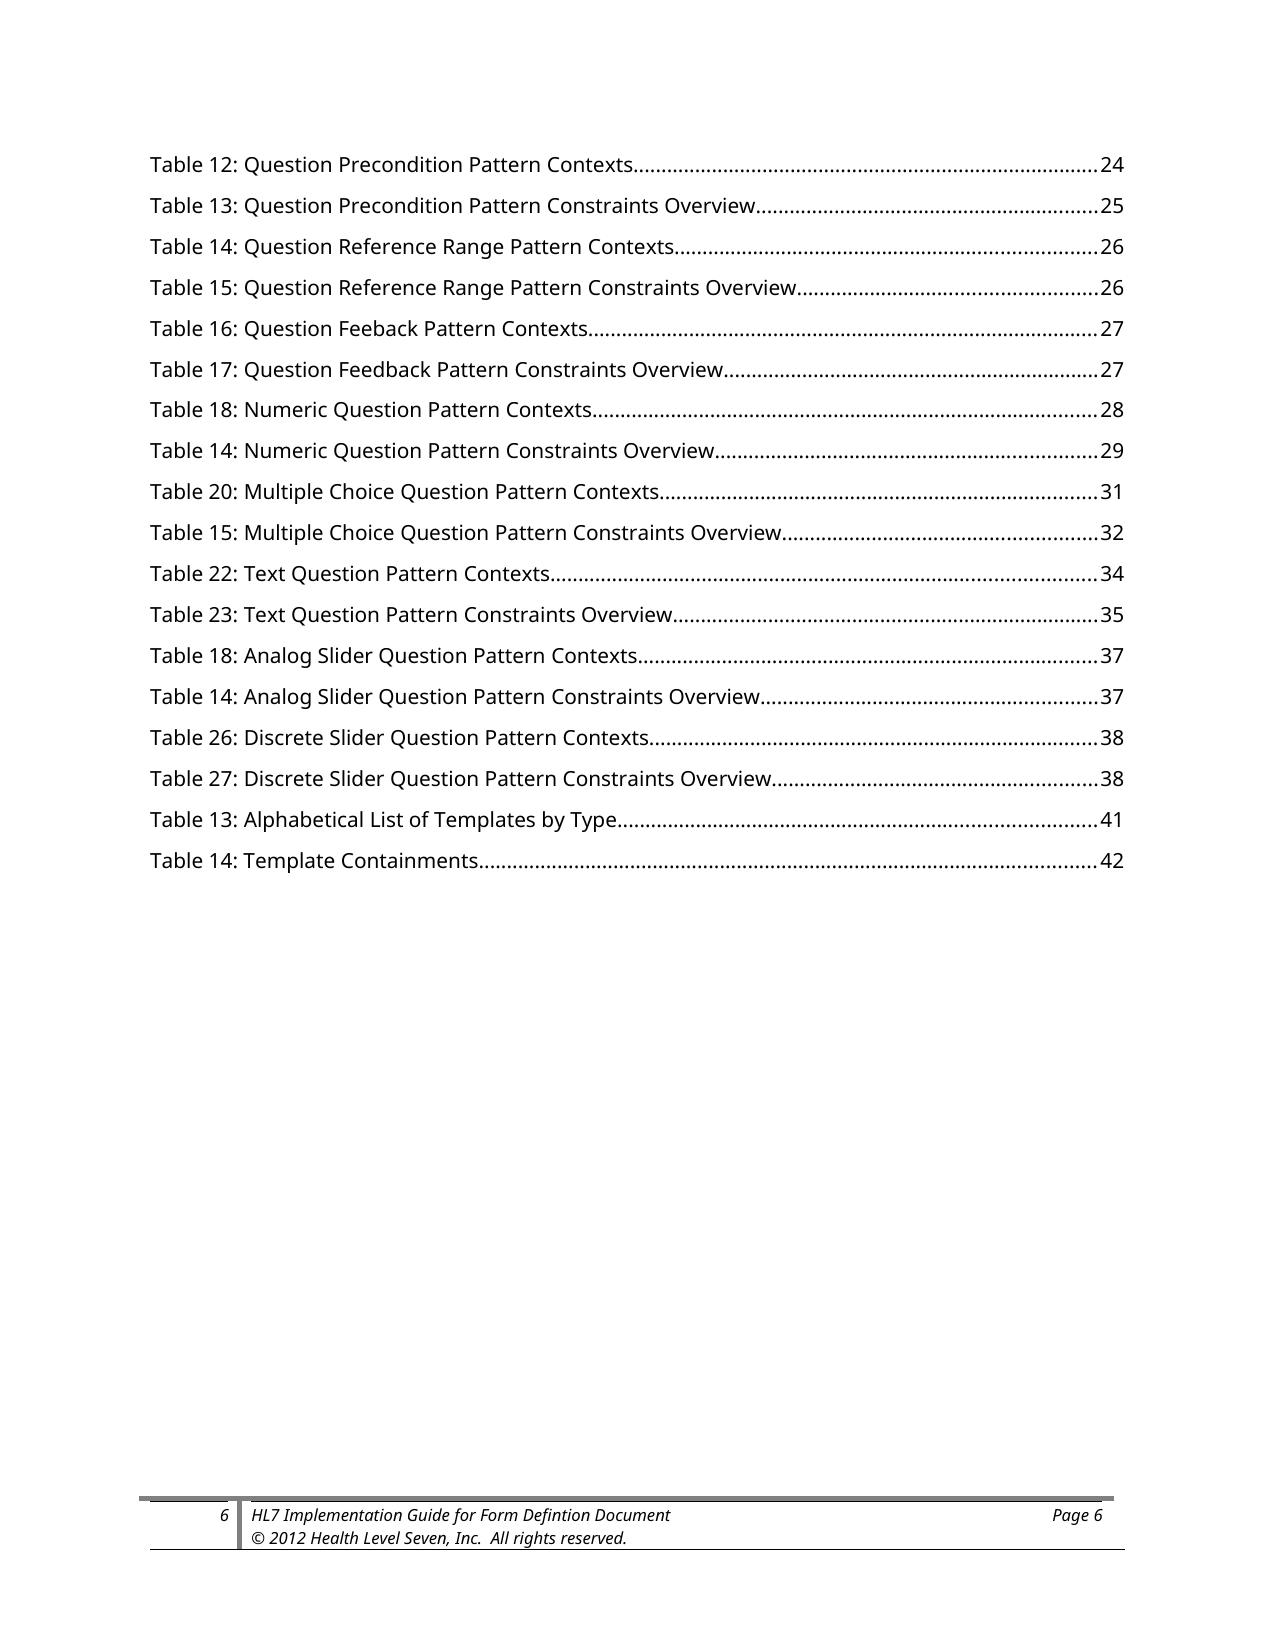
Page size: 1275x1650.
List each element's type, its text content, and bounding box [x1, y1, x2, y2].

text Table 16: Question Feeback Pattern Contexts 27 [150, 314, 1125, 342]
text Table 14: Question Reference Range Pattern Contexts 26 [150, 232, 1125, 260]
text Table 13: Question Precondition Pattern Constraints Overview 25 [150, 191, 1125, 219]
text Table 18: Numeric Question Pattern Contexts 28 [150, 396, 1125, 424]
text Table 20: Multiple Choice Question Pattern Contexts 31 [150, 477, 1125, 506]
text Table 14: Template Containments 42 [150, 846, 1125, 874]
text Table 15: Multiple Choice Question Pattern Constraints Overview 32 [150, 518, 1125, 547]
text Table 18: Analog Slider Question Pattern Contexts 37 [150, 641, 1125, 670]
text Table 14: Analog Slider Question Pattern Constraints Overview 37 [150, 682, 1125, 711]
text Table 23: Text Question Pattern Constraints Overview 35 [150, 600, 1125, 629]
text Table 27: Discrete Slider Question Pattern Constraints Overview 38 [150, 764, 1125, 792]
text Table 22: Text Question Pattern Contexts 34 [150, 559, 1125, 588]
text Table 13: Alphabetical List of Templates by Type 41 [150, 805, 1125, 833]
text Table 14: Numeric Question Pattern Constraints Overview 29 [150, 437, 1125, 465]
text Table 26: Discrete Slider Question Pattern Contexts 38 [150, 723, 1125, 752]
text Table 12: Question Precondition Pattern Contexts 24 [150, 150, 1125, 178]
text Table 15: Question Reference Range Pattern Constraints Overview 26 [150, 273, 1125, 301]
text Table 17: Question Feedback Pattern Constraints Overview 27 [150, 355, 1125, 383]
